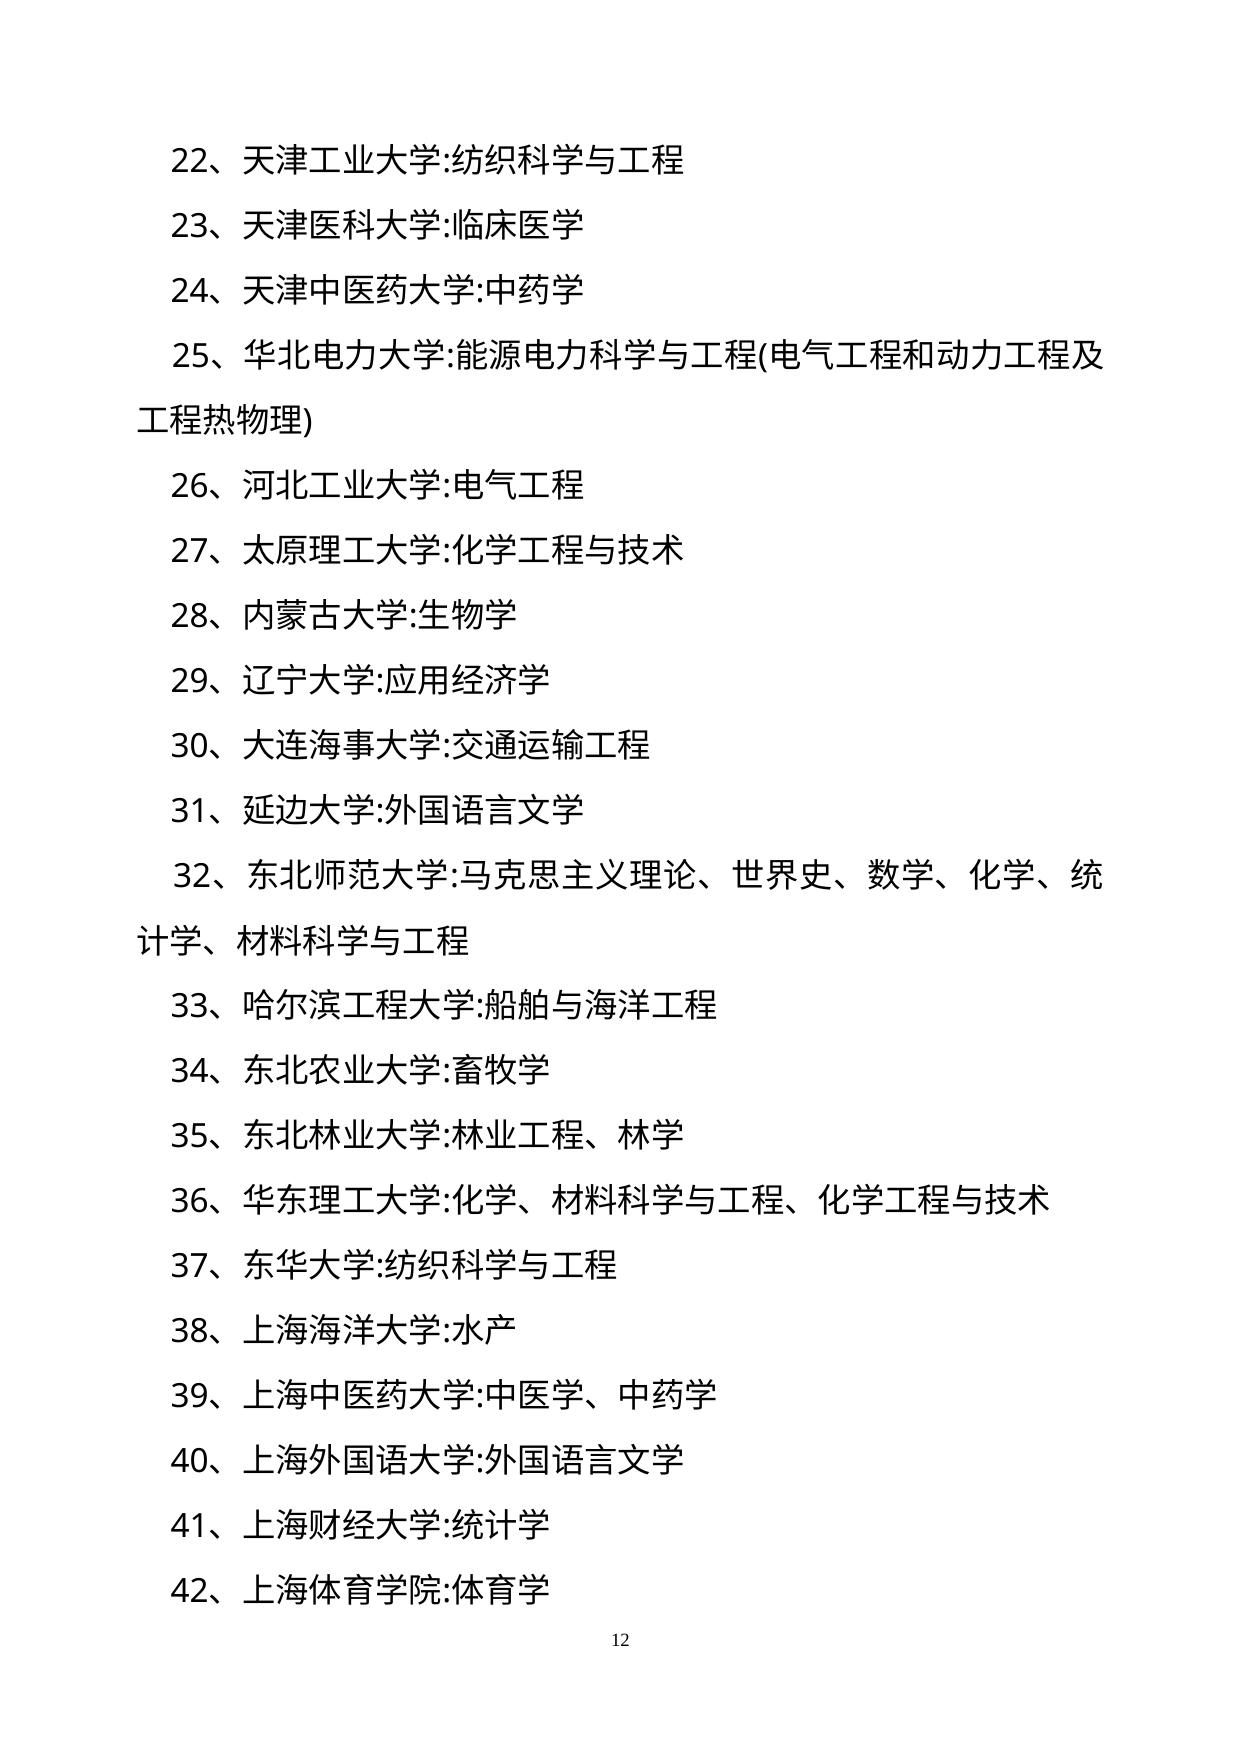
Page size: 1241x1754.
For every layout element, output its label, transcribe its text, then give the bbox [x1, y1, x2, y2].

text 32、东北师范大学:马克思主义理论、世界史、数学、化学、统计学、材料科学与工程 [136, 841, 1104, 971]
text 31、延边大学:外国语言文学 [136, 776, 1104, 841]
text 33、哈尔滨工程大学:船舶与海洋工程 [136, 971, 1104, 1036]
text 25、华北电力大学:能源电力科学与工程(电气工程和动力工程及工程热物理) [136, 321, 1104, 451]
text 37、东华大学:纺织科学与工程 [136, 1231, 1104, 1296]
text 38、上海海洋大学:水产 [136, 1296, 1104, 1361]
text 40、上海外国语大学:外国语言文学 [136, 1426, 1104, 1491]
text 30、大连海事大学:交通运输工程 [136, 711, 1104, 776]
text 27、太原理工大学:化学工程与技术 [136, 516, 1104, 581]
text 26、河北工业大学:电气工程 [136, 451, 1104, 516]
text 42、上海体育学院:体育学 [136, 1556, 1104, 1621]
text 39、上海中医药大学:中医学、中药学 [136, 1361, 1104, 1426]
text 23、天津医科大学:临床医学 [136, 191, 1104, 256]
text 29、辽宁大学:应用经济学 [136, 646, 1104, 711]
text 41、上海财经大学:统计学 [136, 1491, 1104, 1556]
text 24、天津中医药大学:中药学 [136, 256, 1104, 321]
text 22、天津工业大学:纺织科学与工程 [136, 126, 1104, 191]
text 35、东北林业大学:林业工程、林学 [136, 1101, 1104, 1166]
text 36、华东理工大学:化学、材料科学与工程、化学工程与技术 [136, 1166, 1104, 1231]
text 34、东北农业大学:畜牧学 [136, 1036, 1104, 1101]
text 28、内蒙古大学:生物学 [136, 581, 1104, 646]
